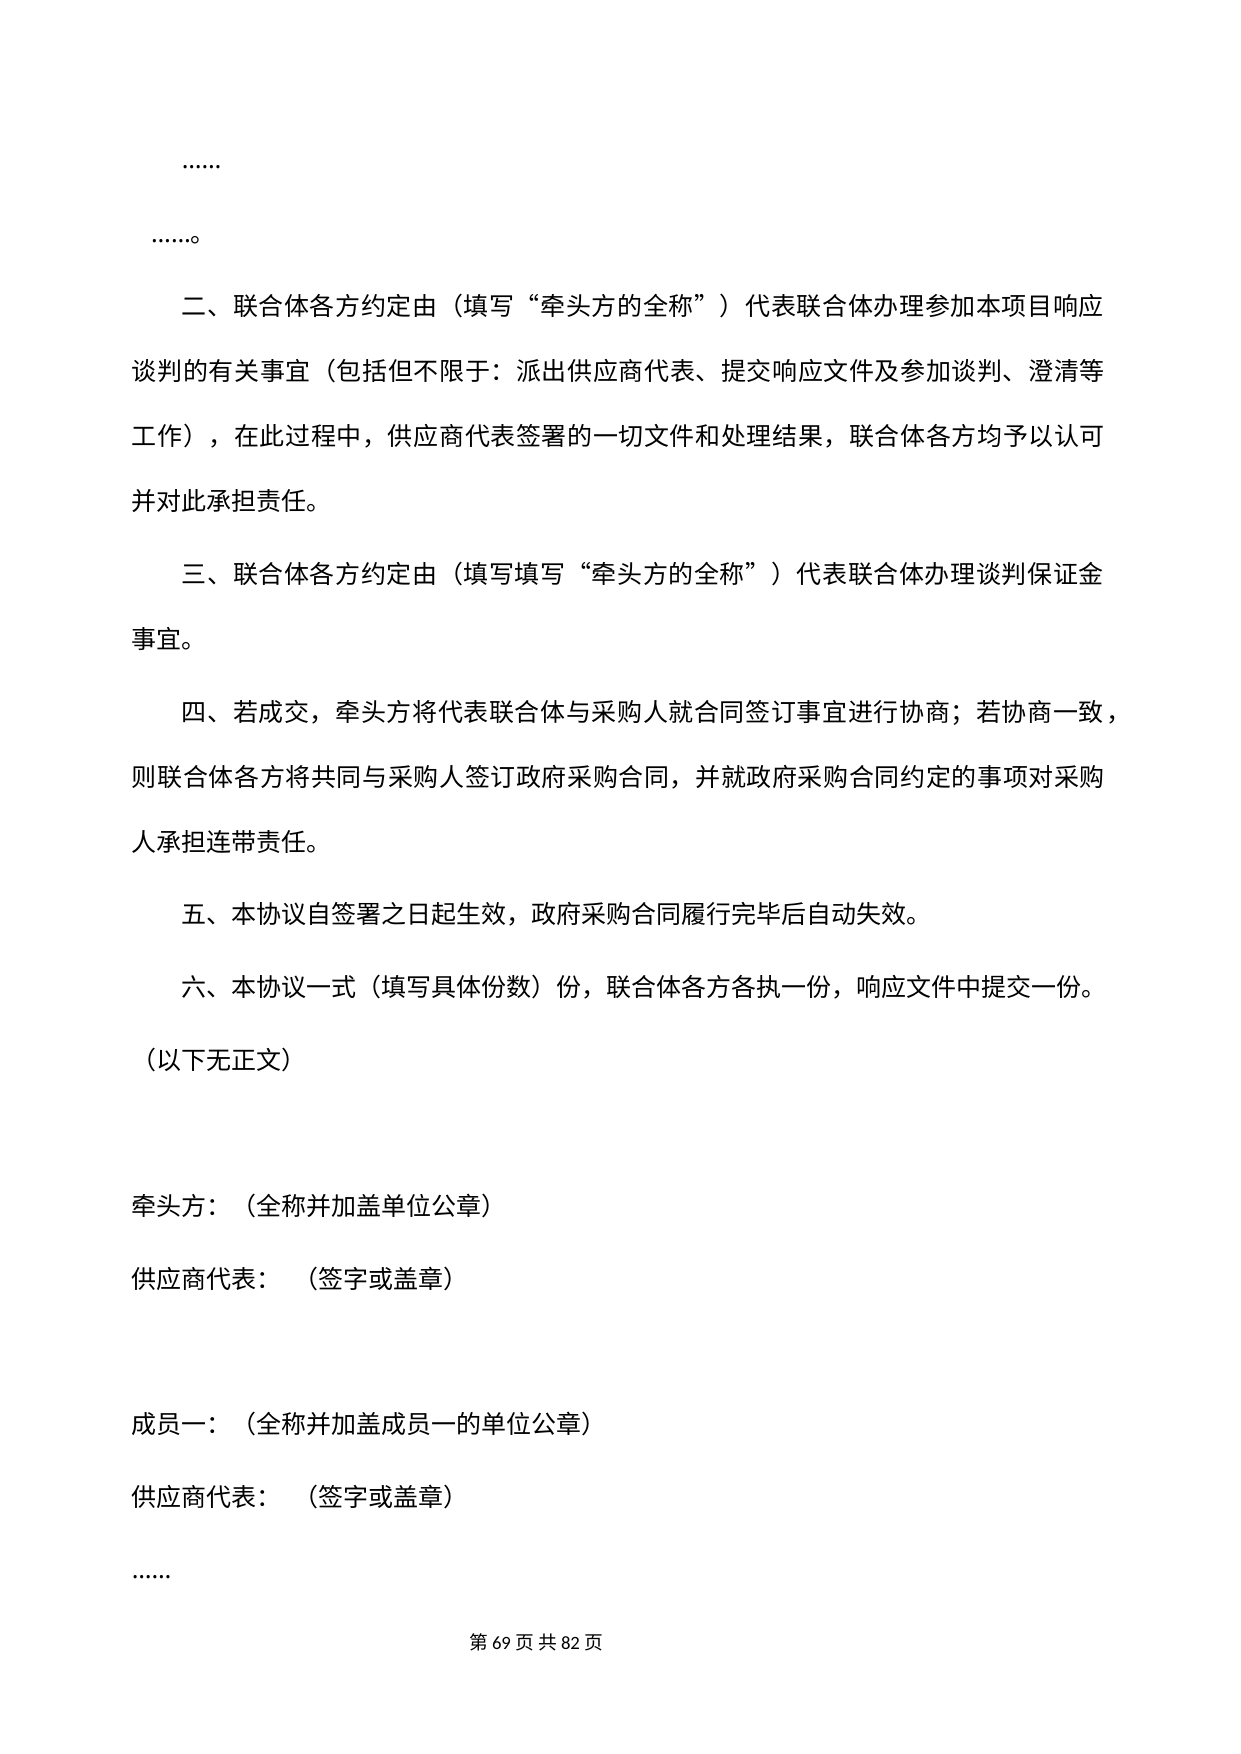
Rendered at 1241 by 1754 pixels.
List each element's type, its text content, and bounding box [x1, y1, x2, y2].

text ……。 [132, 199, 1106, 264]
text 五、本协议自签署之日起生效，政府采购合同履行完毕后自动失效。 [132, 881, 1106, 946]
text …… [132, 127, 1106, 192]
text 成员一：（全称并加盖成员一的单位公章） [132, 1390, 1106, 1455]
text 三、联合体各方约定由（填写填写“牵头方的全称”）代表联合体办理谈判保证金事宜。 [132, 540, 1106, 670]
text 供应商代表： （签字或盖章） [132, 1245, 1106, 1310]
text （以下无正文） [132, 1026, 1106, 1091]
text 二、联合体各方约定由（填写“牵头方的全称”）代表联合体办理参加本项目响应谈判的有关事宜（包括但不限于：派出供应商代表、提交响应文件及参加谈判、澄清等工作），在此过程中，供应商代表签署的一切文件和处理结果，联合体各方均予以认可并对此承担责任。 [132, 272, 1106, 532]
text 四、若成交，牵头方将代表联合体与采购人就合同签订事宜进行协商；若协商一致，则联合体各方将共同与采购人签订政府采购合同，并就政府采购合同约定的事项对采购人承担连带责任。 [132, 678, 1106, 873]
text …… [132, 1536, 1106, 1601]
text 供应商代表： （签字或盖章） [132, 1463, 1106, 1528]
text 六、本协议一式（填写具体份数）份，联合体各方各执一份，响应文件中提交一份。 [132, 953, 1106, 1018]
text 牵头方：（全称并加盖单位公章） [132, 1172, 1106, 1237]
